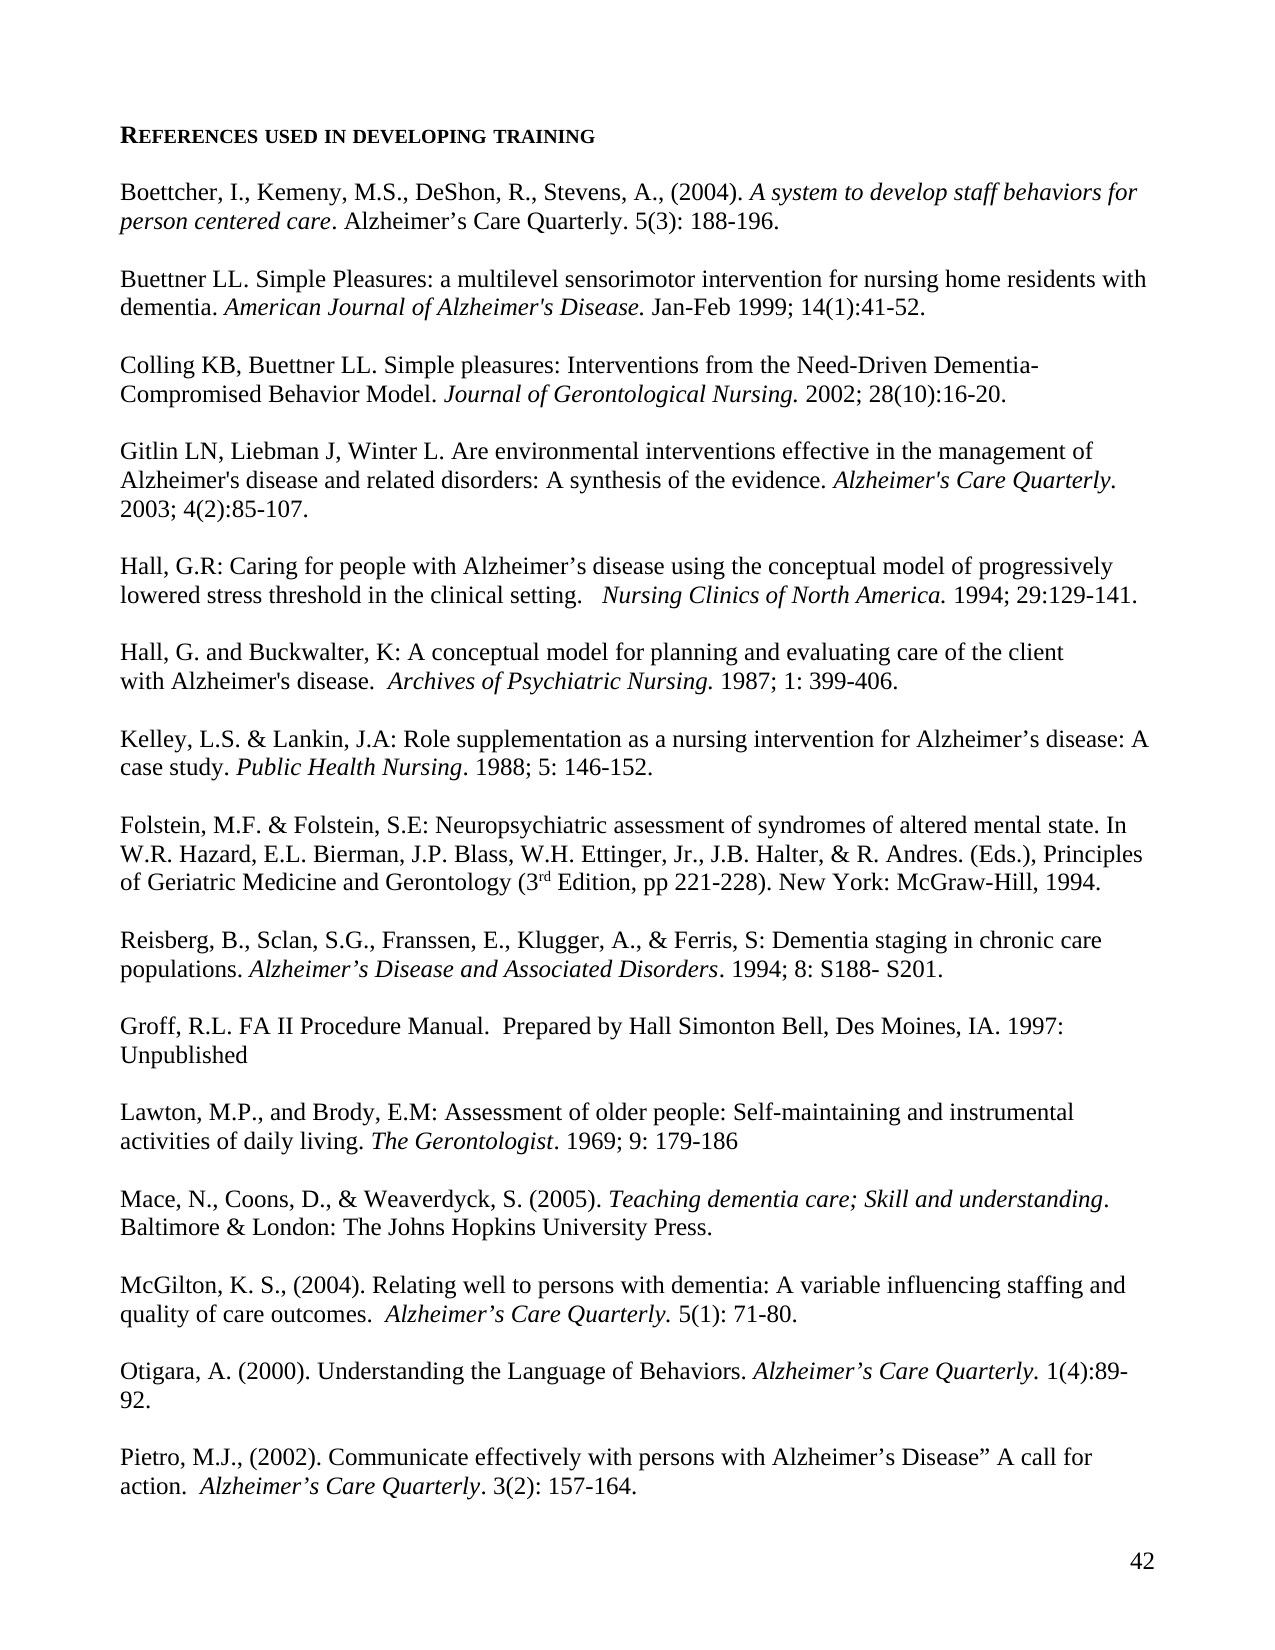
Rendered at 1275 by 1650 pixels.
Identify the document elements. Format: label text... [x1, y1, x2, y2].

text Reisberg, B., Sclan, S.G., Franssen, E., Klugger, A., & Ferris, S: Dementia staging in chronic care populations. Alzheimer’s Disease and Associated Disorders. 1994; 8: S188- S201. [120, 925, 1155, 982]
text Colling KB, Buettner LL. Simple pleasures: Interventions from the Need-Driven Dementia-Compromised Behavior Model. Journal of Gerontological Nursing. 2002; 28(10):16-20. [120, 350, 1155, 407]
text Mace, N., Coons, D., & Weaverdyck, S. (2005). Teaching dementia care; Skill and understanding. & : The Press. [120, 1184, 1155, 1241]
text Otigara, A. (2000). Understanding the Language of Behaviors. Alzheimer’s Care Quarterly. 1(4):89-92. [120, 1356, 1155, 1414]
text Hall, G.R: Caring for people with Alzheimer’s disease using the conceptual model of progressively lowered stress threshold in the clinical setting. Nursing Clinics of . 1994; 29:129-141. [120, 551, 1155, 609]
text References used in developing training [120, 120, 1155, 149]
text Groff, R.L. FA II Procedure Manual. Prepared by Hall Simonton Bell, 1997: Unpublished [120, 1011, 1155, 1069]
text Buettner LL. Simple Pleasures: a multilevel sensorimotor intervention for nursing home residents with dementia. American Journal of Alzheimer's Disease. Jan-Feb 1999; 14(1):41-52. [120, 264, 1155, 321]
text Hall, G. and Buckwalter, K: A conceptual model for planning and evaluating care of the client with Alzheimer's disease. Archives of Psychiatric Nursing. 1987; 1: 399-406. [120, 637, 1110, 695]
text , M.P., and Brody, E.M: Assessment of older people: Self-maintaining and instrumental activities of daily living. The Gerontologist. 1969; 9: 179-186 [120, 1097, 1155, 1155]
text Pietro, M.J., (2002). Communicate effectively with persons with Alzheimer’s Disease” A call for action. Alzheimer’s Care Quarterly. 3(2): 157-164. [120, 1442, 1155, 1500]
text , Liebman J, Winter L. Are environmental interventions effective in the management of Alzheimer's disease and related disorders: A synthesis of the evidence. Alzheimer's Care Quarterly. 2003; 4(2):85-107. [120, 436, 1155, 522]
text McGilton, K. S., (2004). Relating well to persons with dementia: A variable influencing staffing and quality of care outcomes. Alzheimer’s Care Quarterly. 5(1): 71-80. [120, 1270, 1155, 1327]
text Folstein, M.F. & Folstein, S.E: Neuropsychiatric assessment of syndromes of altered mental state. In W.R. Hazard, E.L. Bierman, J.P. Blass, W.H. Ettinger, Jr., J.B. Halter, & R. Andres. (Eds.), Principles of Geriatric Medicine and Gerontology (3rd Edition, pp 221-228). : McGraw-Hill, 1994. [120, 810, 1155, 896]
text Boettcher, , Kemeny, M.S., DeShon, R., Stevens, A., (2004). A system to develop staff behaviors for person centered care. Alzheimer’s Care Quarterly. 5(3): 188-196. [120, 177, 1155, 235]
text Kelley, L.S. & Lankin, J.A: Role supplementation as a nursing intervention for Alzheimer’s disease: A case study. Public Health Nursing. 1988; 5: 146-152. [120, 724, 1155, 781]
